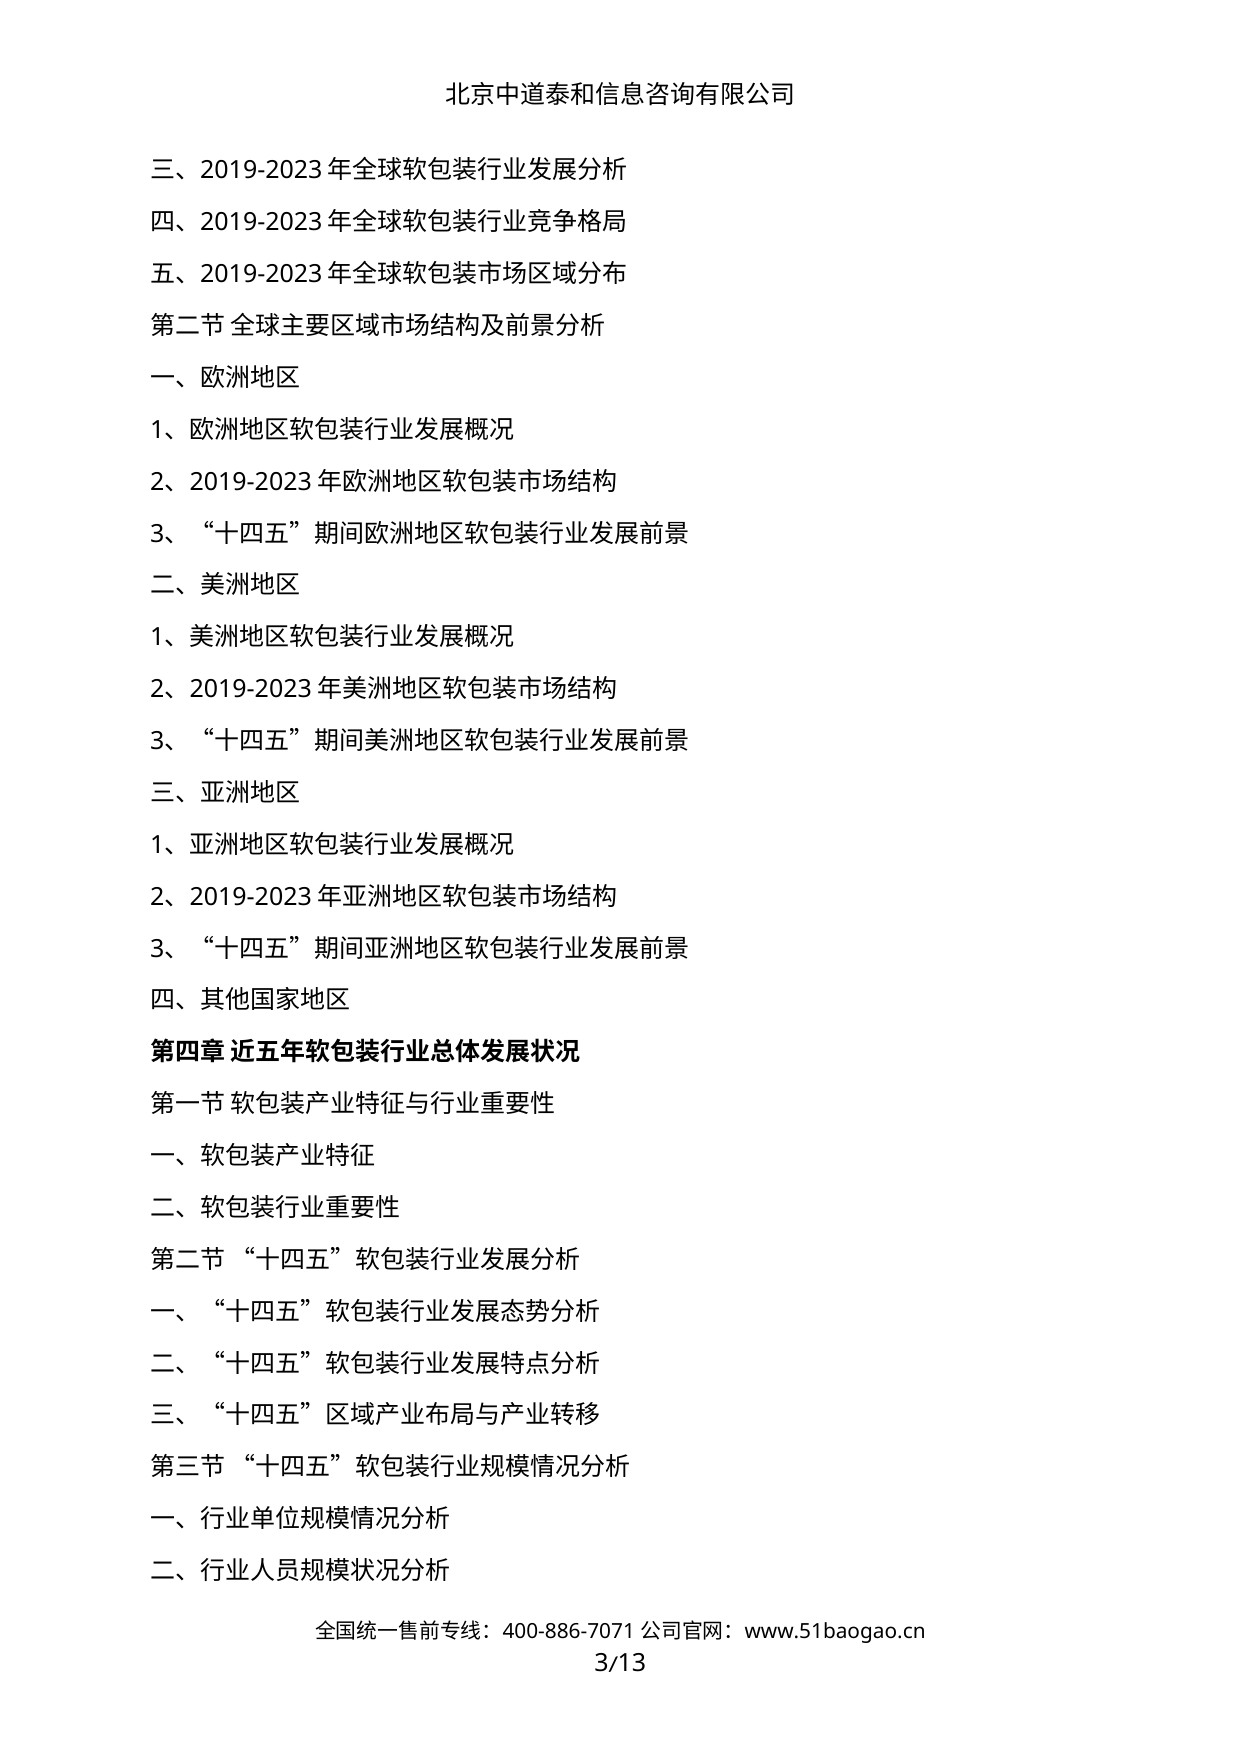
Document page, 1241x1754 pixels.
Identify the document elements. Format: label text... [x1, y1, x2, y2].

text 五、2019-2023年全球软包装市场区域分布 [150, 254, 1090, 290]
text 二、美洲地区 [150, 565, 1090, 601]
text 2、2019-2023年亚洲地区软包装市场结构 [150, 876, 1090, 912]
text 3、“十四五”期间欧洲地区软包装行业发展前景 [150, 513, 1090, 549]
text 二、行业人员规模状况分析 [150, 1551, 1090, 1587]
text 三、“十四五”区域产业布局与产业转移 [150, 1395, 1090, 1431]
text 3、“十四五”期间美洲地区软包装行业发展前景 [150, 721, 1090, 757]
text 一、软包装产业特征 [150, 1136, 1090, 1172]
text 四、2019-2023年全球软包装行业竞争格局 [150, 202, 1090, 238]
text 3、“十四五”期间亚洲地区软包装行业发展前景 [150, 928, 1090, 964]
text 第三节 “十四五”软包装行业规模情况分析 [150, 1447, 1090, 1483]
text 一、“十四五”软包装行业发展态势分析 [150, 1291, 1090, 1327]
text 二、“十四五”软包装行业发展特点分析 [150, 1343, 1090, 1379]
text 二、软包装行业重要性 [150, 1187, 1090, 1224]
text 第四章 近五年软包装行业总体发展状况 [150, 1032, 1090, 1068]
text 第一节 软包装产业特征与行业重要性 [150, 1084, 1090, 1120]
text 三、亚洲地区 [150, 772, 1090, 809]
text 1、亚洲地区软包装行业发展概况 [150, 824, 1090, 861]
text 一、欧洲地区 [150, 357, 1090, 394]
text 2、2019-2023年欧洲地区软包装市场结构 [150, 461, 1090, 497]
text 四、其他国家地区 [150, 980, 1090, 1016]
text 三、2019-2023年全球软包装行业发展分析 [150, 150, 1090, 186]
text 第二节 “十四五”软包装行业发展分析 [150, 1239, 1090, 1276]
text 第二节 全球主要区域市场结构及前景分析 [150, 306, 1090, 342]
text 1、美洲地区软包装行业发展概况 [150, 617, 1090, 653]
text 1、欧洲地区软包装行业发展概况 [150, 409, 1090, 446]
text 2、2019-2023年美洲地区软包装市场结构 [150, 669, 1090, 705]
text 一、行业单位规模情况分析 [150, 1499, 1090, 1535]
